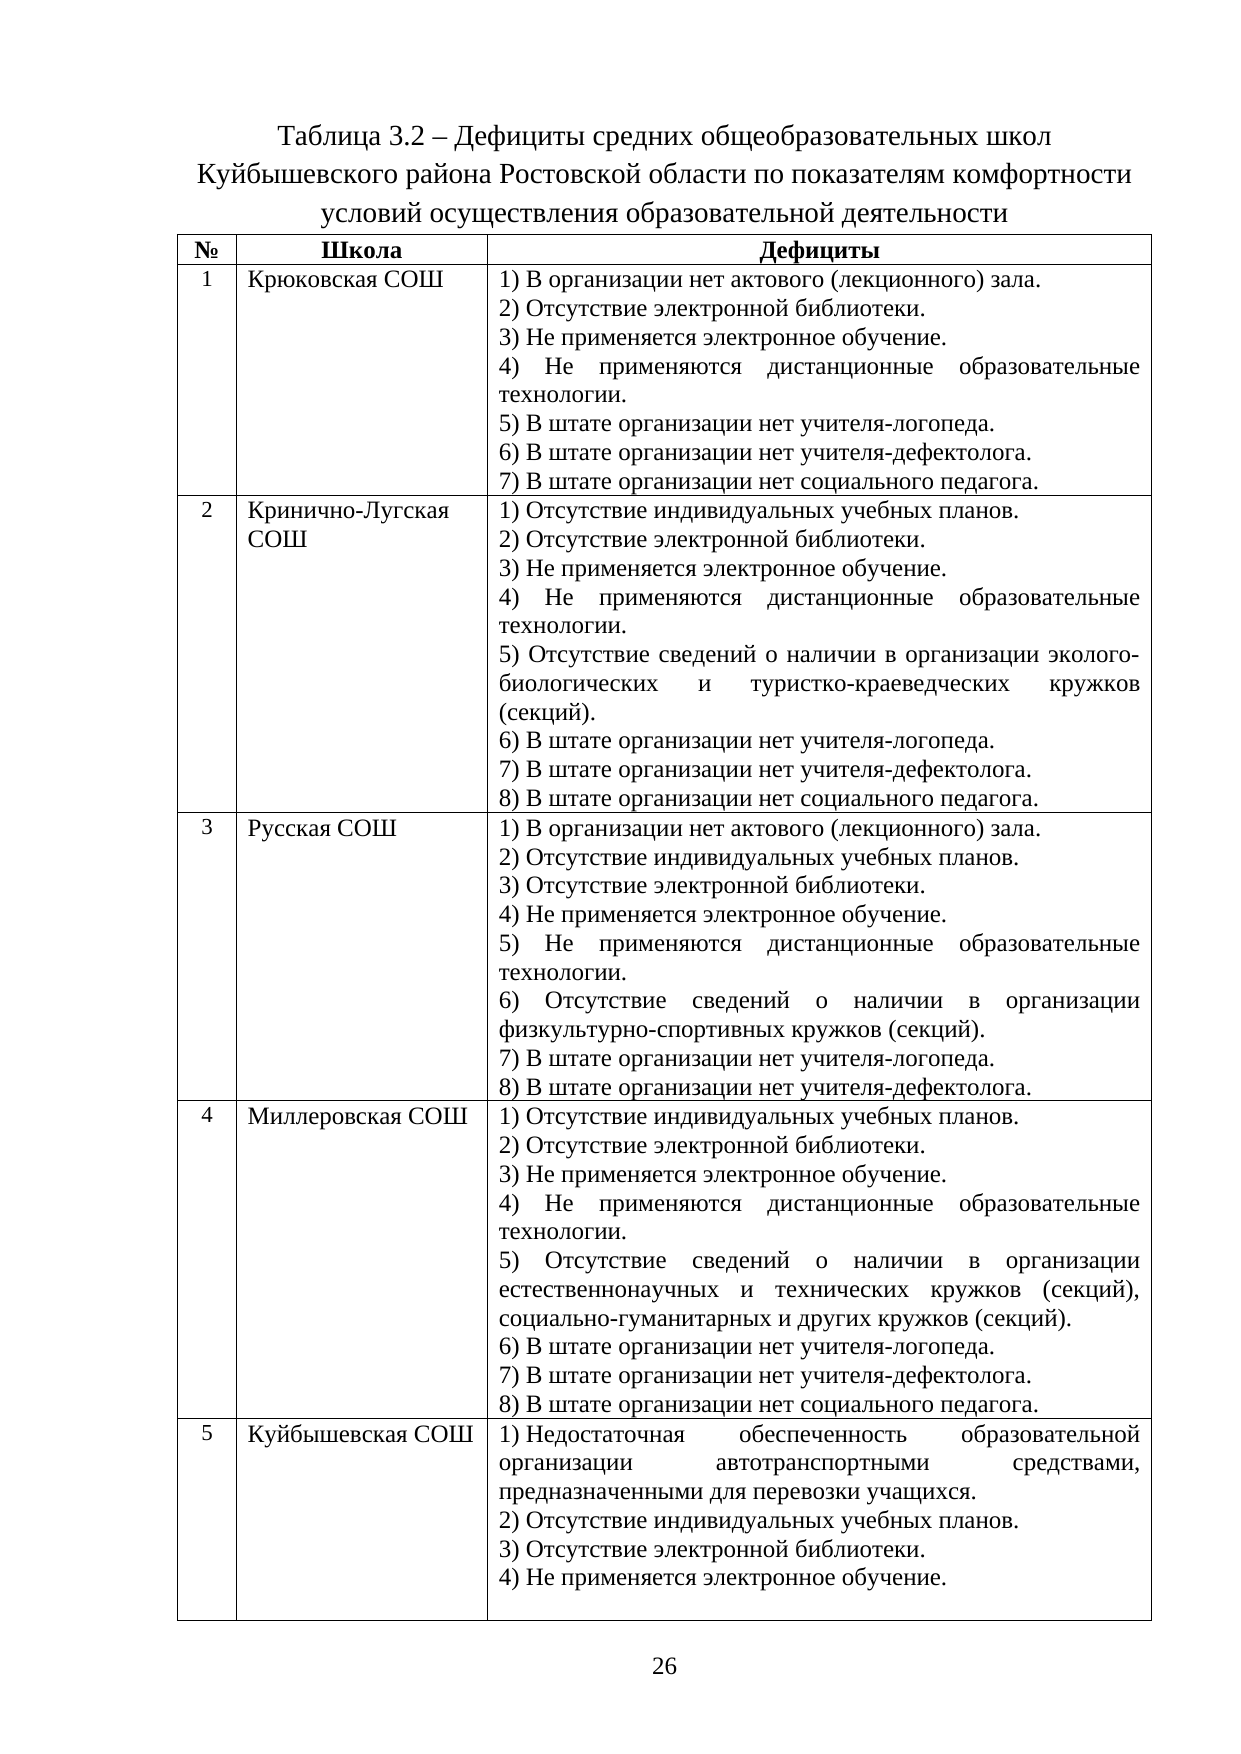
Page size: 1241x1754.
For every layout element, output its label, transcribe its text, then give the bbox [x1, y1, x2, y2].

table_cell 3 [178, 813, 236, 1100]
table_header Школа [237, 235, 487, 263]
table_cell 5 [178, 1419, 236, 1620]
table_cell 1) В организации нет актового (лекционного) зала. 2) Отсутствие индивидуальных учебных планов. 3) Отсутствие электронной библиотеки. 4) Не применяется электронное обучение. 5) Не применяются дистанционные образовательные технологии. 6) Отсутствие сведений о наличии в организации физкультурно-спортивных кружков (секций). 7) В штате организации нет учителя-логопеда. 8) В штате организации нет учителя-дефектолога. [488, 813, 1151, 1100]
table_cell Крюковская СОШ [237, 265, 487, 494]
table_cell Русская СОШ [237, 813, 487, 1100]
table_cell 2 [178, 496, 236, 812]
table_cell Кринично-Лугская СОШ [237, 496, 487, 812]
text Таблица 3.2 – Дефициты средних общеобразовательных школ Куйбышевского района Ростовской области по показателям комфортности условий осуществления образовательной деятельности [177, 118, 1152, 229]
table_cell 1) В организации нет актового (лекционного) зала. 2) Отсутствие электронной библиотеки. 3) Не применяется электронное обучение. 4) Не применяются дистанционные образовательные технологии. 5) В штате организации нет учителя-логопеда. 6) В штате организации нет учителя-дефектолога. 7) В штате организации нет социального педагога. [488, 265, 1151, 494]
table_cell Миллеровская СОШ [237, 1101, 487, 1418]
table_cell Куйбышевская СОШ [237, 1419, 487, 1620]
table_cell 1) Отсутствие индивидуальных учебных планов. 2) Отсутствие электронной библиотеки. 3) Не применяется электронное обучение. 4) Не применяются дистанционные образовательные технологии. 5) Отсутствие сведений о наличии в организации естественнонаучных и технических кружков (секций), социально-гуманитарных и других кружков (секций). 6) В штате организации нет учителя-логопеда. 7) В штате организации нет учителя-дефектолога. 8) В штате организации нет социального педагога. [488, 1101, 1151, 1418]
table_header № [178, 235, 236, 263]
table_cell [488, 1419, 1151, 1620]
table_cell 1) Отсутствие индивидуальных учебных планов. 2) Отсутствие электронной библиотеки. 3) Не применяется электронное обучение. 4) Не применяются дистанционные образовательные технологии. 5) Отсутствие сведений о наличии в организации эколого-биологических и туристко-краеведческих кружков (секций). 6) В штате организации нет учителя-логопеда. 7) В штате организации нет учителя-дефектолога. 8) В штате организации нет социального педагога. [488, 496, 1151, 812]
table_cell 1 [178, 265, 236, 494]
table_cell 4 [178, 1101, 236, 1418]
table_header Дефициты [488, 235, 1151, 263]
